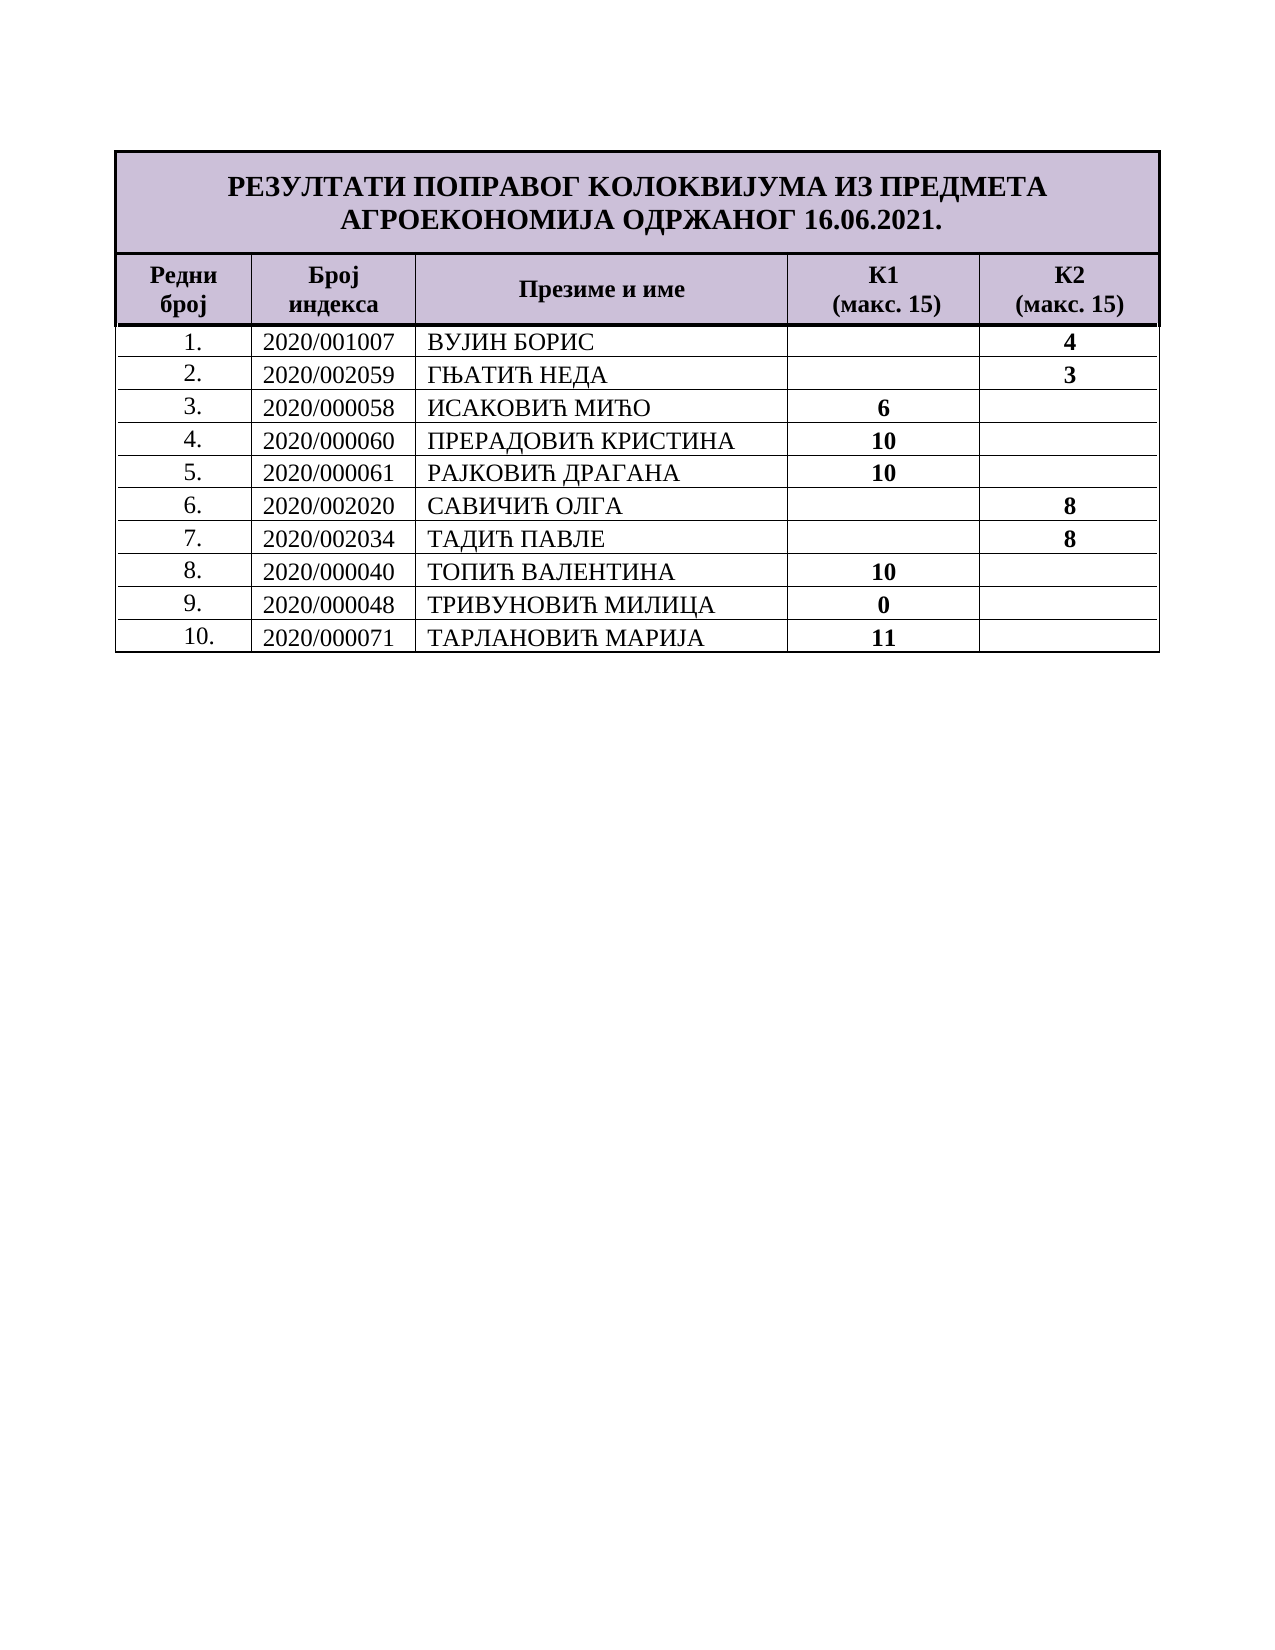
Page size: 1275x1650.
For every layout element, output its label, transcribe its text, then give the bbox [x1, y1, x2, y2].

table_cell 6 [788, 390, 979, 422]
table_cell 2020/000060 [252, 423, 415, 454]
table_cell 10 [788, 554, 979, 586]
table_cell 10 [788, 456, 979, 487]
table_cell ТАДИЋ ПАВЛЕ [416, 521, 787, 553]
table_cell ТАРЛАНОВИЋ МАРИЈА [416, 620, 787, 651]
table_cell Број индекса [252, 255, 415, 323]
table_cell [116, 356, 251, 389]
table_cell [980, 553, 1159, 586]
table_cell 8 [980, 520, 1159, 553]
table_cell ГЊАТИЋ НЕДА [416, 357, 787, 389]
table_cell [788, 357, 979, 389]
table_cell 2020/000040 [252, 554, 415, 586]
table_cell [116, 422, 251, 454]
table_cell [980, 422, 1159, 454]
table_cell К1 (макс. 15) [788, 255, 979, 323]
table_cell 2020/002059 [252, 357, 415, 389]
table_cell 4 [980, 323, 1159, 356]
table_cell [116, 553, 251, 586]
table_cell [116, 487, 251, 520]
table_cell 2020/001007 [252, 327, 415, 356]
table_cell 0 [788, 587, 979, 618]
table_cell РАЈКОВИЋ ДРАГАНА [416, 456, 787, 487]
table_cell [980, 586, 1159, 618]
table_cell [980, 389, 1159, 422]
table_cell ВУЈИН БОРИС [416, 327, 787, 356]
table_cell ТРИВУНОВИЋ МИЛИЦА [416, 587, 787, 618]
table_cell Редни број [117, 255, 251, 323]
table_cell [116, 520, 251, 553]
table_cell САВИЧИЋ ОЛГА [416, 488, 787, 520]
table_cell 2020/000058 [252, 390, 415, 422]
table_cell 2020/002020 [252, 488, 415, 520]
table_cell [980, 455, 1159, 487]
table_cell [788, 327, 979, 356]
table_cell [788, 488, 979, 520]
table_header РЕЗУЛТАТИ ПОПРАВОГ KОЛОKВИЈУМА ИЗ ПРЕДМЕТА АГРОЕКОНОМИЈА ОДРЖАНОГ 16.06.2021. [117, 153, 1158, 252]
table_cell ТОПИЋ ВАЛЕНТИНА [416, 554, 787, 586]
table_cell 11 [788, 620, 979, 651]
table_cell 3 [980, 356, 1159, 389]
table_cell [980, 619, 1159, 651]
table_cell К2 (макс. 15) [980, 255, 1158, 323]
table_cell 8 [980, 487, 1159, 520]
table_cell [788, 521, 979, 553]
table_cell [116, 455, 251, 487]
table_cell 2020/000071 [252, 620, 415, 651]
table_cell 10 [788, 423, 979, 454]
table_cell 2020/002034 [252, 521, 415, 553]
table_cell [116, 323, 251, 356]
table_cell [116, 586, 251, 618]
table_cell [116, 619, 251, 651]
table_cell 2020/000048 [252, 587, 415, 618]
table_cell ИСАКОВИЋ МИЋО [416, 390, 787, 422]
table_cell ПРЕРАДОВИЋ КРИСТИНА [416, 423, 787, 454]
table_cell [116, 389, 251, 422]
table_cell 2020/000061 [252, 456, 415, 487]
table_cell Презиме и име [416, 255, 787, 323]
